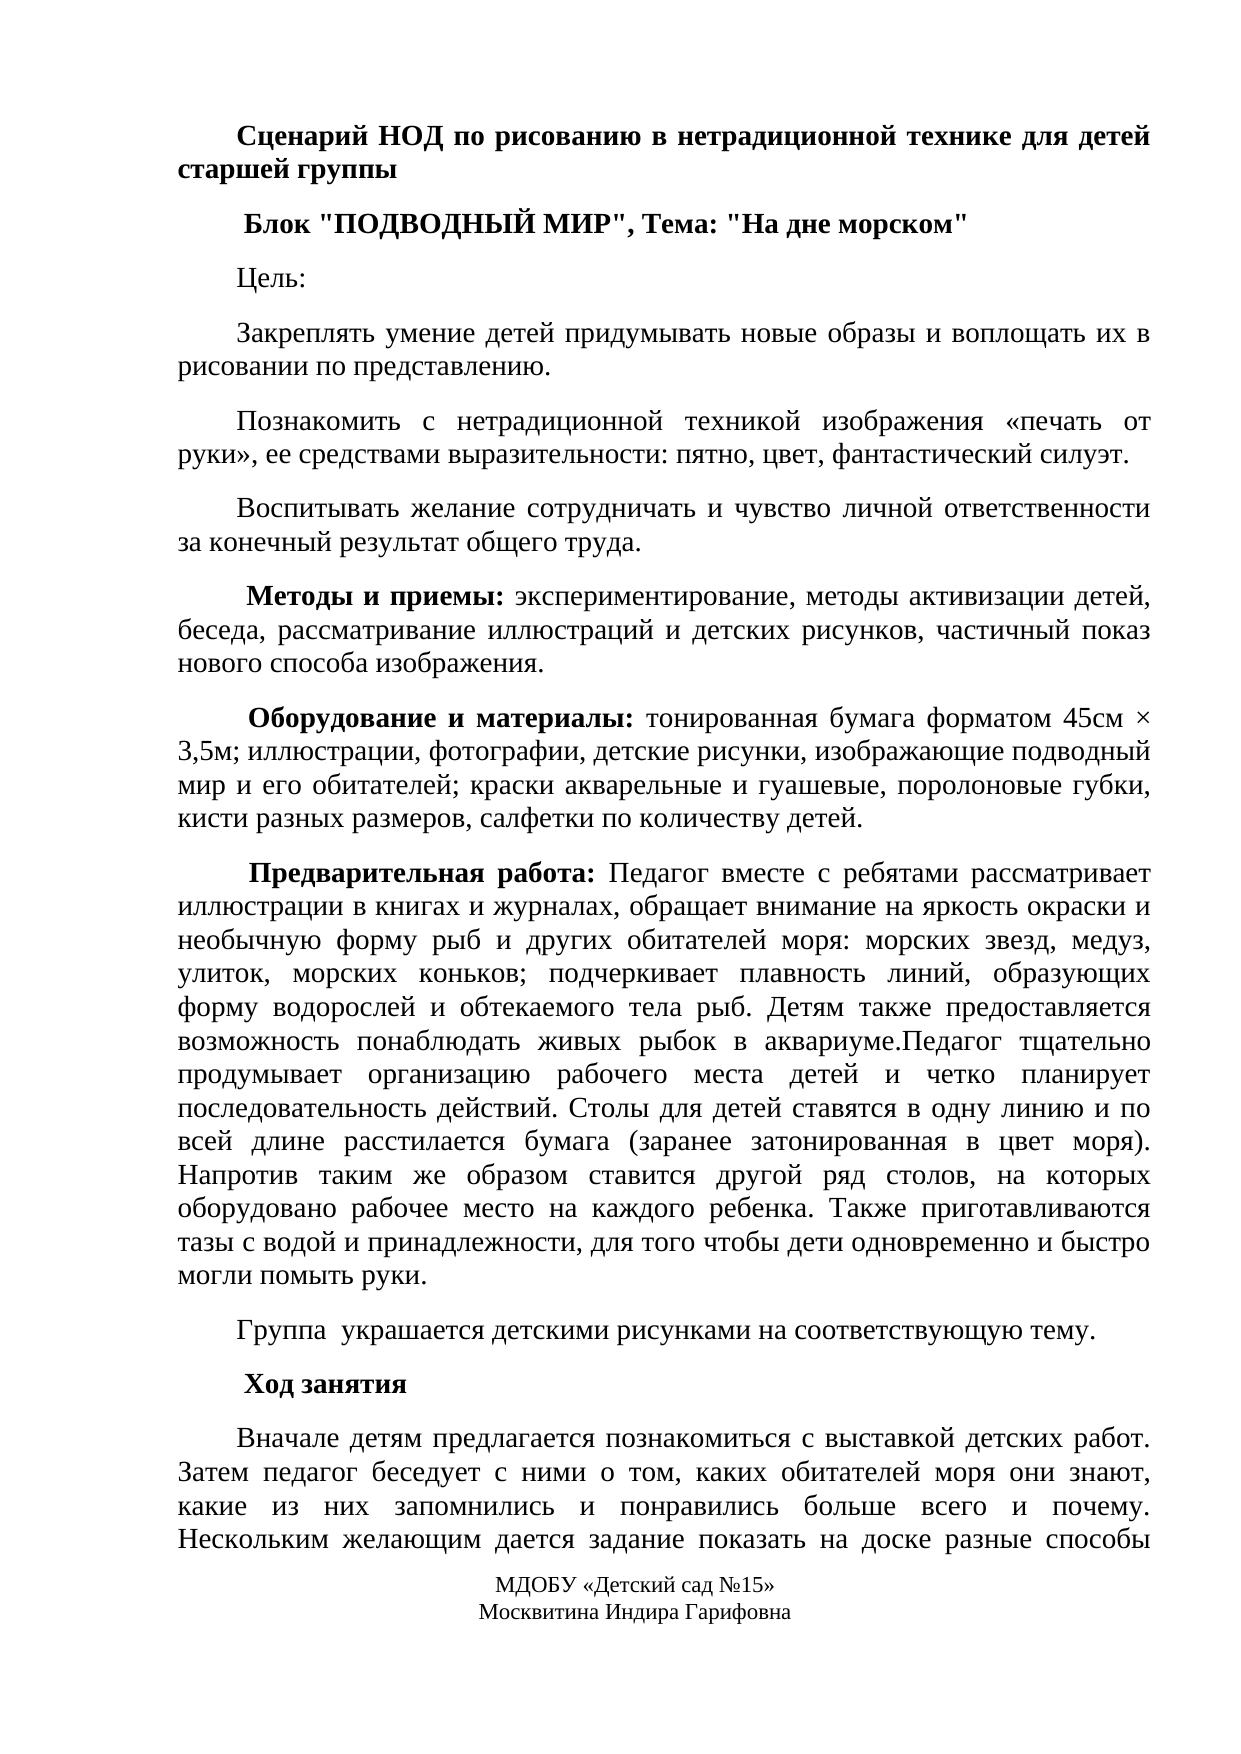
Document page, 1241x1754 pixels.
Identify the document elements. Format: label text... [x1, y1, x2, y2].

text Ход занятия [177, 1366, 1152, 1400]
text Блок "ПОДВОДНЫЙ МИР", Тема: "На дне морском" [177, 206, 1152, 239]
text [177, 1421, 1152, 1555]
text Сценарий НОД по рисованию в нетрадиционной технике для детей старшей группы [177, 118, 1152, 185]
text Цель: [177, 260, 1152, 294]
text Группа украшается детскими рисунками на соответствующую тему. [177, 1312, 1152, 1345]
text Закреплять умение детей придумывать новые образы и воплощать их в рисовании по представлению. [177, 315, 1152, 382]
text Познакомить с нетрадиционной техникой изображения «печать от руки», ее средствами выразительности: пятно, цвет, фантастический силуэт. [177, 403, 1152, 470]
text Методы и приемы: экспериментирование, методы активизации детей, беседа, рассматривание иллюстраций и детских рисунков, частичный показ нового способа изображения. [177, 578, 1152, 679]
text Предварительная работа: Педагог вместе с ребятами рассматривает иллюстрации в книгах и журналах, обращает внимание на яркость окраски и необычную форму рыб и других обитателей моря: морских звезд, медуз, улиток, морских коньков; подчеркивает плавность линий, образующих форму водорослей и обтекаемого тела рыб. Детям также предоставляется возможность понаблюдать живых рыбок в аквариуме.Педагог тщательно продумывает организацию рабочего места детей и четко планирует последовательность действий. Столы для детей ставятся в одну линию и по всей длине расстилается бумага (заранее затонированная в цвет моря). Напротив таким же образом ставится другой ряд столов, на которых оборудовано рабочее место на каждого ребенка. Также приготавливаются тазы с водой и принадлежности, для того чтобы дети одновременно и быстро могли помыть руки. [177, 855, 1152, 1291]
text Оборудование и материалы: тонированная бумага форматом 45см × 3,5м; иллюстрации, фотографии, детские рисунки, изображающие подводный мир и его обитателей; краски акварельные и гуашевые, поролоновые губки, кисти разных размеров, салфетки по количеству детей. [177, 700, 1152, 834]
text Воспитывать желание сотрудничать и чувство личной ответственности за конечный результат общего труда. [177, 491, 1152, 558]
